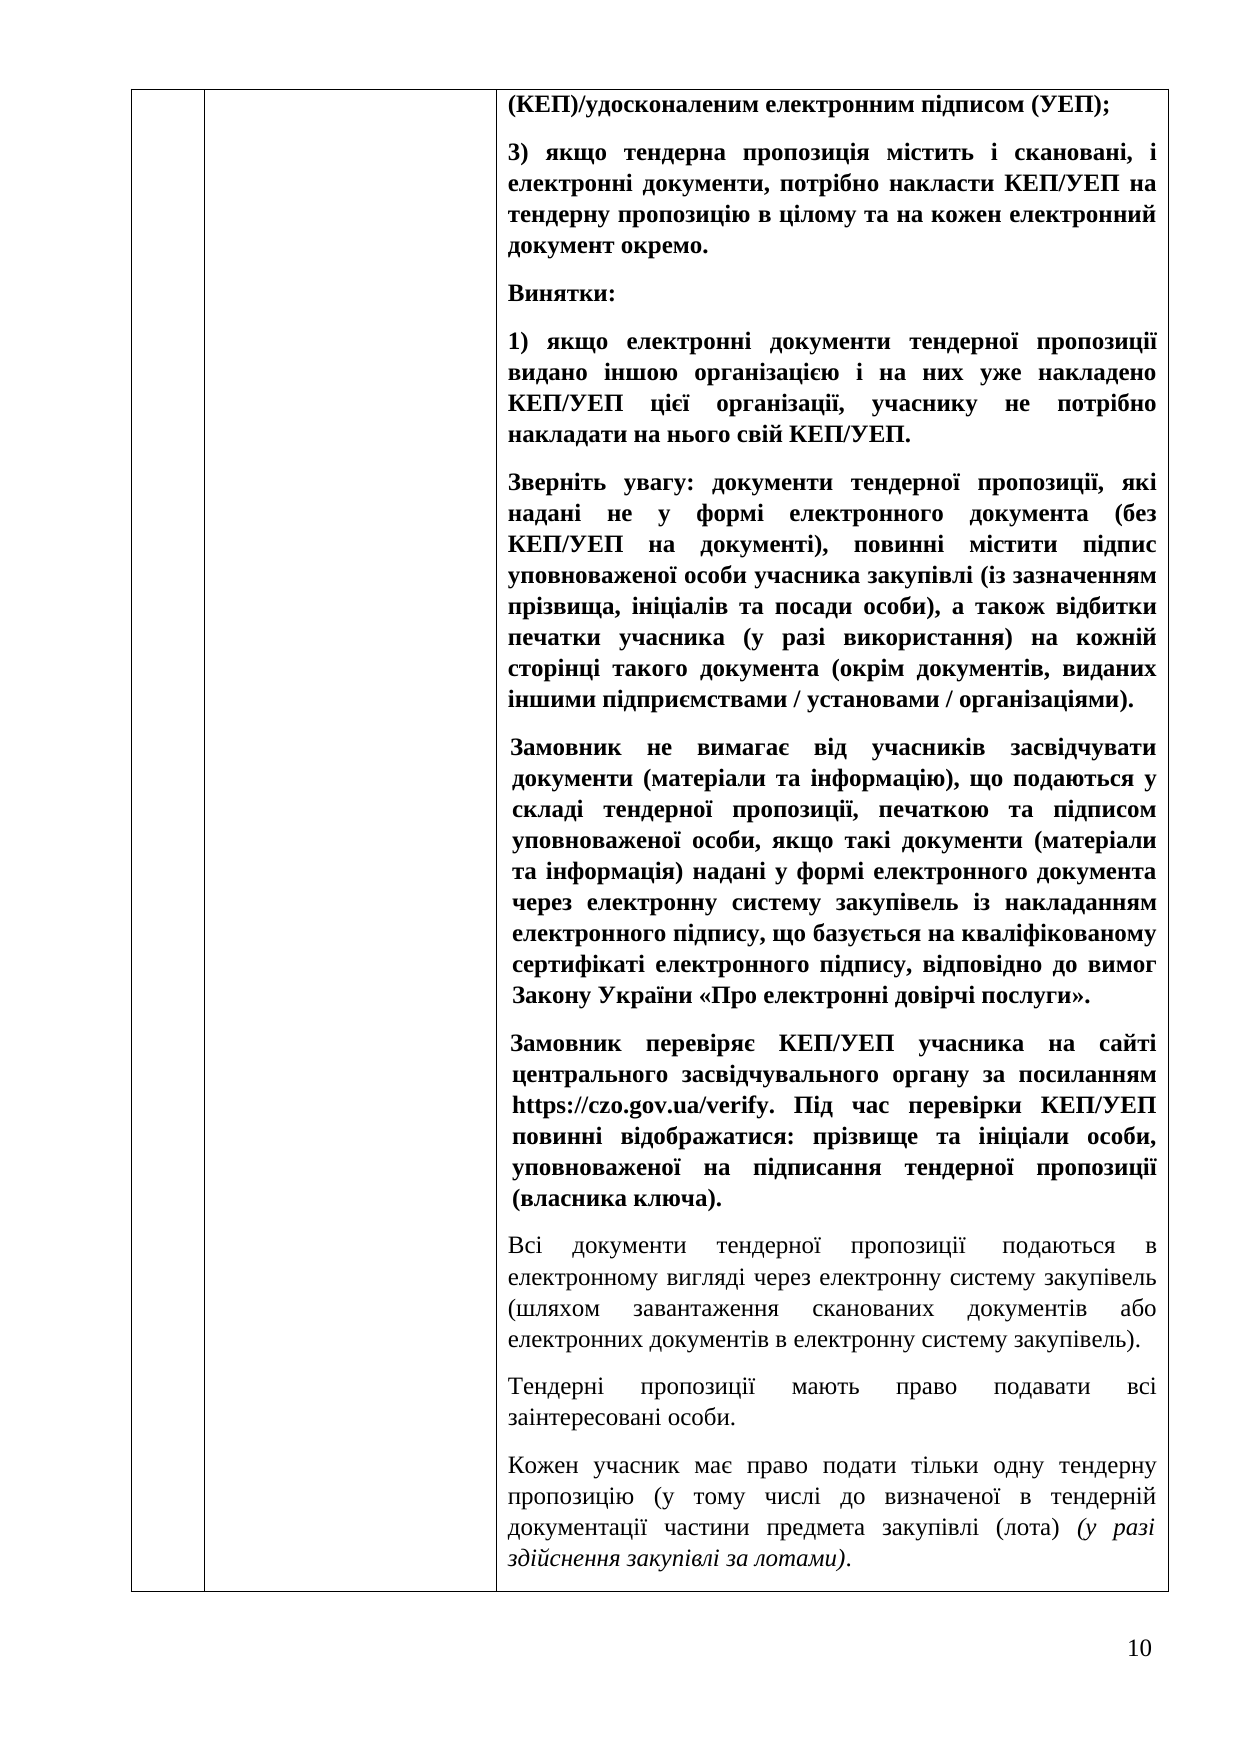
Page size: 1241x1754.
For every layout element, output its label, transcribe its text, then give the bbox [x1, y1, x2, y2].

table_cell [497, 90, 1168, 1591]
table_cell 1 [132, 90, 204, 1591]
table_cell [205, 90, 496, 1591]
